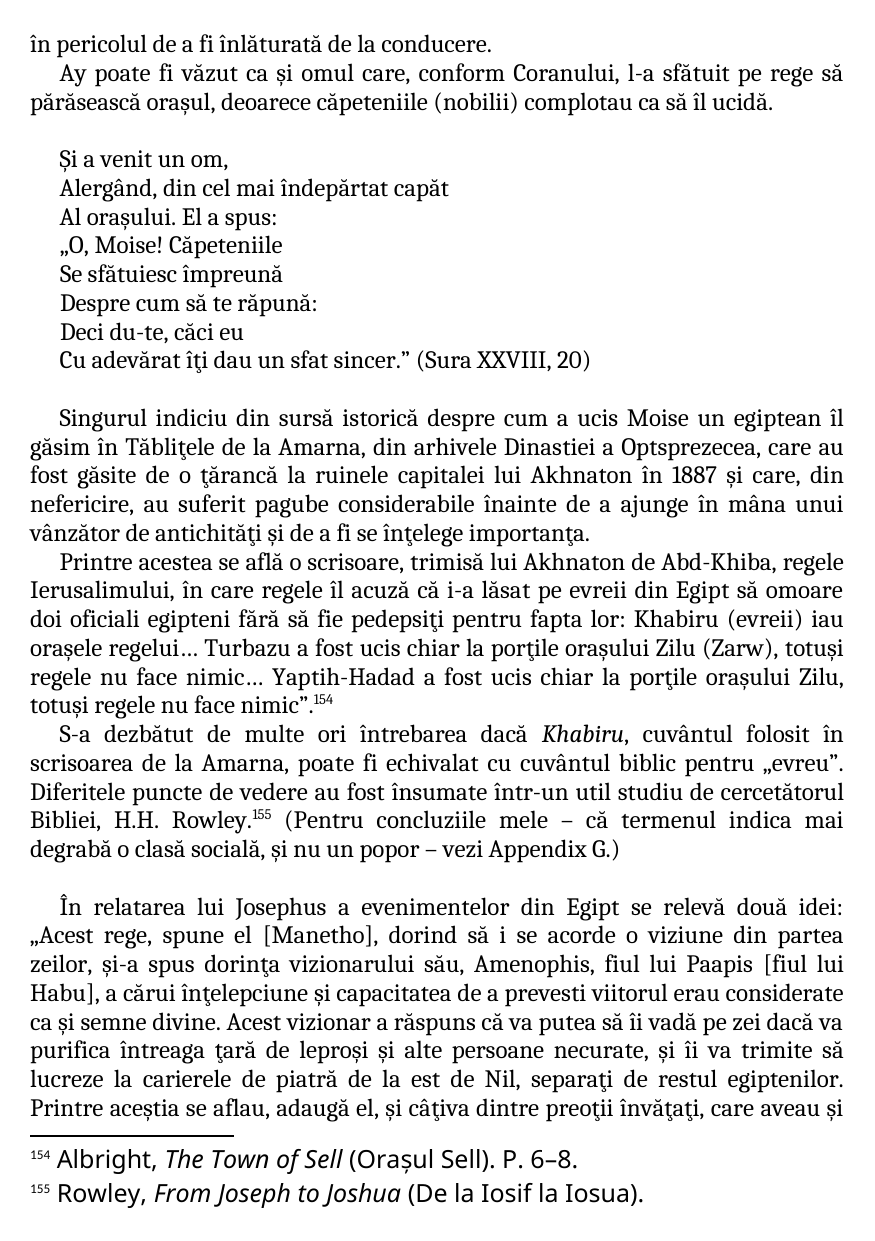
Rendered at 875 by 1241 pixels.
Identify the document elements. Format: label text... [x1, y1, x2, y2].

text Şi a venit un om, [30, 145, 844, 174]
text Printre acestea se află o scrisoare, trimisă lui Akhnaton de Abd-Khiba, regele Ierusalimului, în care regele îl acuză că i-a lăsat pe evreii din Egipt să omoare doi oficiali egipteni fără să fie pedepsiţi pentru fapta lor: Khabiru (evreii) iau oraşele regelui… Turbazu a fost ucis chiar la porţile oraşului Zilu (Zarw), totuşi regele nu face nimic… Yaptih-Hadad a fost ucis chiar la porţile oraşului Zilu, totuşi regele nu face nimic”. [30, 547, 844, 720]
text Deci du-te, căci eu [30, 317, 844, 346]
text Singurul indiciu din sursă istorică despre cum a ucis Moise un egiptean îl găsim în Tăbliţele de la Amarna, din arhivele Dinastiei a Optsprezecea, care au fost găsite de o ţărancă la ruinele capitalei lui Akhnaton în 1887 şi care, din nefericire, au suferit pagube considerabile înainte de a ajunge în mâna unui vânzător de antichităţi şi de a fi se înţelege importanţa. [30, 404, 844, 547]
text Despre cum să te răpună: [30, 289, 844, 317]
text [30, 892, 844, 1122]
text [30, 30, 844, 59]
text „O, Moise! Căpeteniile [30, 231, 844, 260]
text Alergând, din cel mai îndepărtat capăt [30, 174, 844, 202]
text Al oraşului. El a spus: [30, 202, 844, 231]
text Se sfătuiesc împreună [30, 260, 844, 289]
text Ay poate fi văzut ca şi omul care, conform Coranului, l-a sfătuit pe rege să părăsească oraşul, deoarece căpeteniile (nobilii) complotau ca să îl ucidă. [30, 59, 844, 116]
text S-a dezbătut de multe ori întrebarea dacă Khabiru, cuvântul folosit în scrisoarea de la Amarna, poate fi echivalat cu cuvântul biblic pentru „evreu”. Diferitele puncte de vedere au fost însumate într-un util studiu de cercetătorul Bibliei, H.H. Rowley. (Pentru concluziile mele – că termenul indica mai degrabă o clasă socială, şi nu un popor – vezi Appendix G.) [30, 720, 844, 864]
text Cu adevărat îţi dau un sfat sincer.” (Sura XXVIII, 20) [30, 346, 844, 375]
